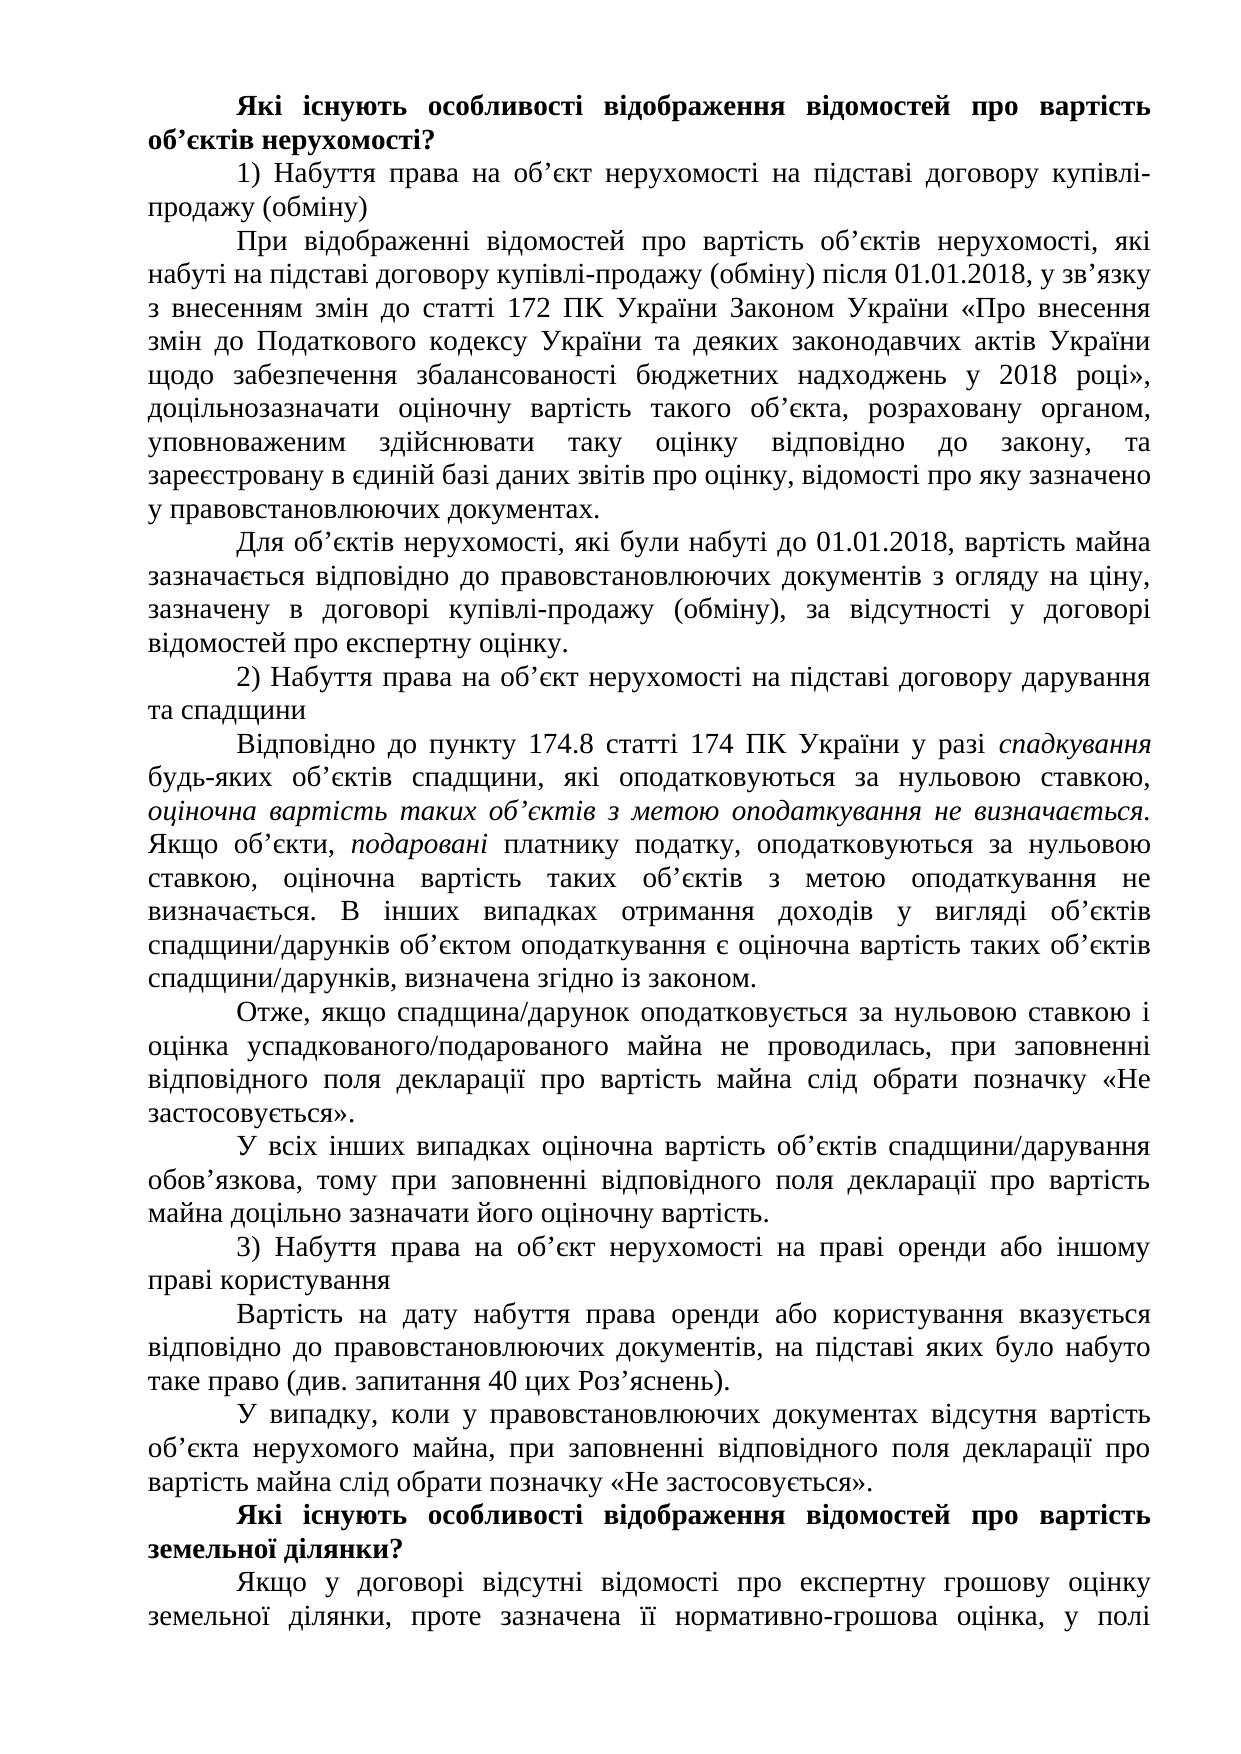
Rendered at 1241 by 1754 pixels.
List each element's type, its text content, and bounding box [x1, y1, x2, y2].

text Які існують особливості відображення відомостей про вартість об’єктів нерухомості? [148, 88, 1152, 156]
text 1) Набуття права на об’єкт нерухомості на підставі договору купівлі-продажу (обміну) [148, 156, 1152, 223]
text Для об’єктів нерухомості, які були набуті до 01.01.2018, вартість майна зазначається відповідно до правовстановлюючих документів з огляду на ціну, зазначену в договорі купівлі-продажу (обміну), за відсутності у договорі відомостей про експертну оцінку. [148, 524, 1152, 659]
text У випадку, коли у правовстановлюючих документах відсутня вартість об’єкта нерухомого майна, при заповненні відповідного поля декларації про вартість майна слід обрати позначку «Не застосовується». [148, 1397, 1152, 1497]
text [148, 1564, 1152, 1631]
text Вартість на дату набуття права оренди або користування вказується відповідно до правовстановлюючих документів, на підставі яких було набуто таке право (див. запитання 40 цих Роз’яснень). [148, 1296, 1152, 1397]
text Відповідно до пункту 174.8 статті 174 ПК України у разі спадкування будь-яких об’єктів спадщини, які оподатковуються за нульовою ставкою, оціночна вартість таких об’єктів з метою оподаткування не визначається. Якщо об’єкти, подаровані платнику податку, оподатковуються за нульовою ставкою, оціночна вартість таких об’єктів з метою оподаткування не визначається. В інших випадках отримання доходів у вигляді об’єктів спадщини/дарунків об’єктом оподаткування є оціночна вартість таких об’єктів спадщини/дарунків, визначена згідно із законом. [148, 726, 1152, 994]
text У всіх інших випадках оціночна вартість об’єктів спадщини/дарування обов’язкова, тому при заповненні відповідного поля декларації про вартість майна доцільно зазначати його оціночну вартість. [148, 1128, 1152, 1229]
text При відображенні відомостей про вартість об’єктів нерухомості, які набуті на підставі договору купівлі-продажу (обміну) після 01.01.2018, у зв’язку з внесенням змін до статті 172 ПК України Законом України «Про внесення змін до Податкового кодексу України та деяких законодавчих актів України щодо забезпечення збалансованості бюджетних надходжень у 2018 році», доцільнозазначати оціночну вартість такого об’єкта, розраховану органом, уповноваженим здійснювати таку оцінку відповідно до закону, та зареєстровану в єдиній базі даних звітів про оцінку, відомості про яку зазначено у правовстановлюючих документах. [148, 223, 1152, 524]
text Отже, якщо спадщина/дарунок оподатковується за нульовою ставкою і оцінка успадкованого/подарованого майна не проводилась, при заповненні відповідного поля декларації про вартість майна слід обрати позначку «Не застосовується». [148, 994, 1152, 1128]
text Які існують особливості відображення відомостей про вартість земельної ділянки? [148, 1497, 1152, 1564]
text 3) Набуття права на об’єкт нерухомості на праві оренди або іншому праві користування [148, 1229, 1152, 1296]
text 2) Набуття права на об’єкт нерухомості на підставі договору дарування та спадщини [148, 659, 1152, 726]
